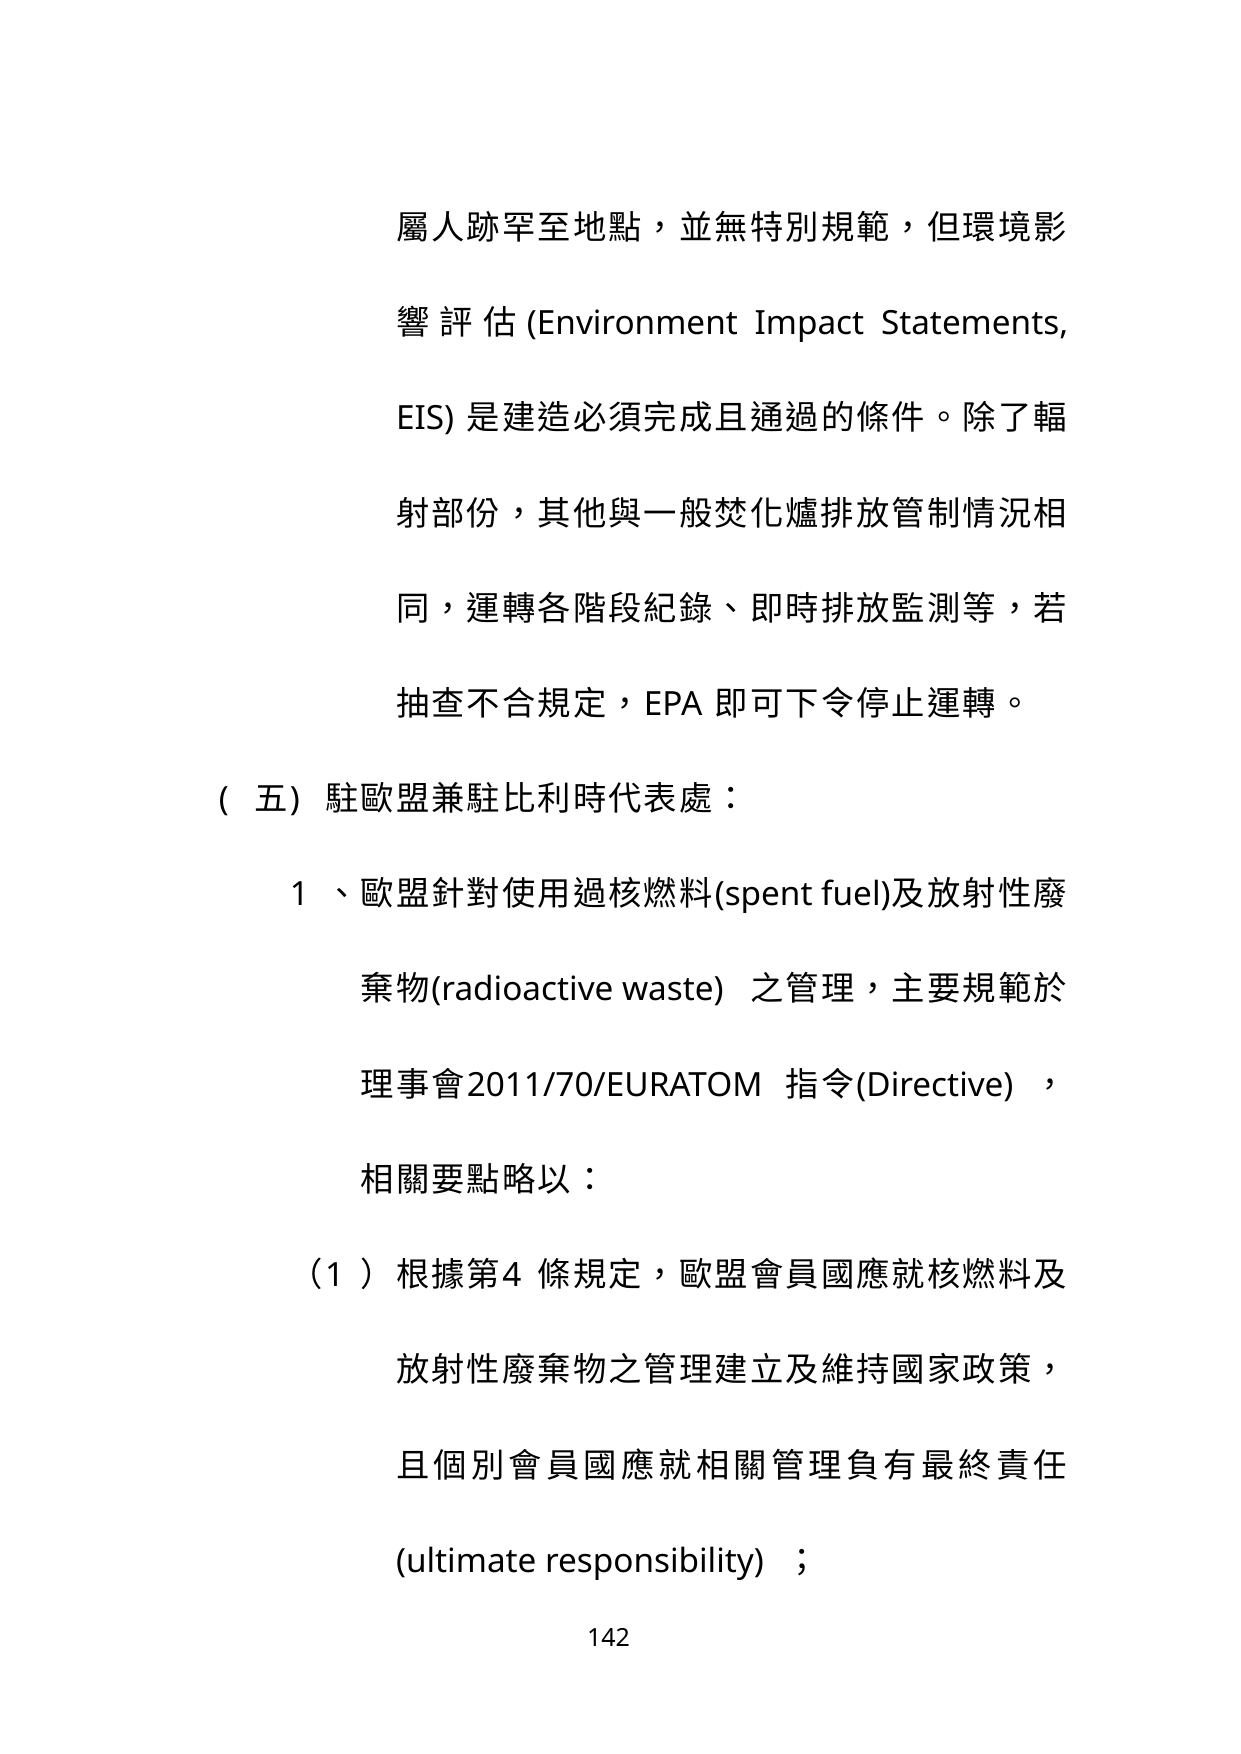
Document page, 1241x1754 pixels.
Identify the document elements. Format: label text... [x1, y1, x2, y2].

subtitle 歐盟針對使用過核燃料(spent fuel)及放射性廢棄物(radioactive waste)之管理，主要規範於理事會2011/70/EURATOM指令(Directive)，相關要點略以： [272, 844, 1069, 1224]
subtitle 根據第4條規定，歐盟會員國應就核燃料及放射性廢棄物之管理建立及維持國家政策，且個別會員國應就相關管理負有最終責任(ultimate responsibility)； [272, 1224, 1069, 1605]
subtitle 駐歐盟兼駐比利時代表處： [219, 748, 1069, 844]
